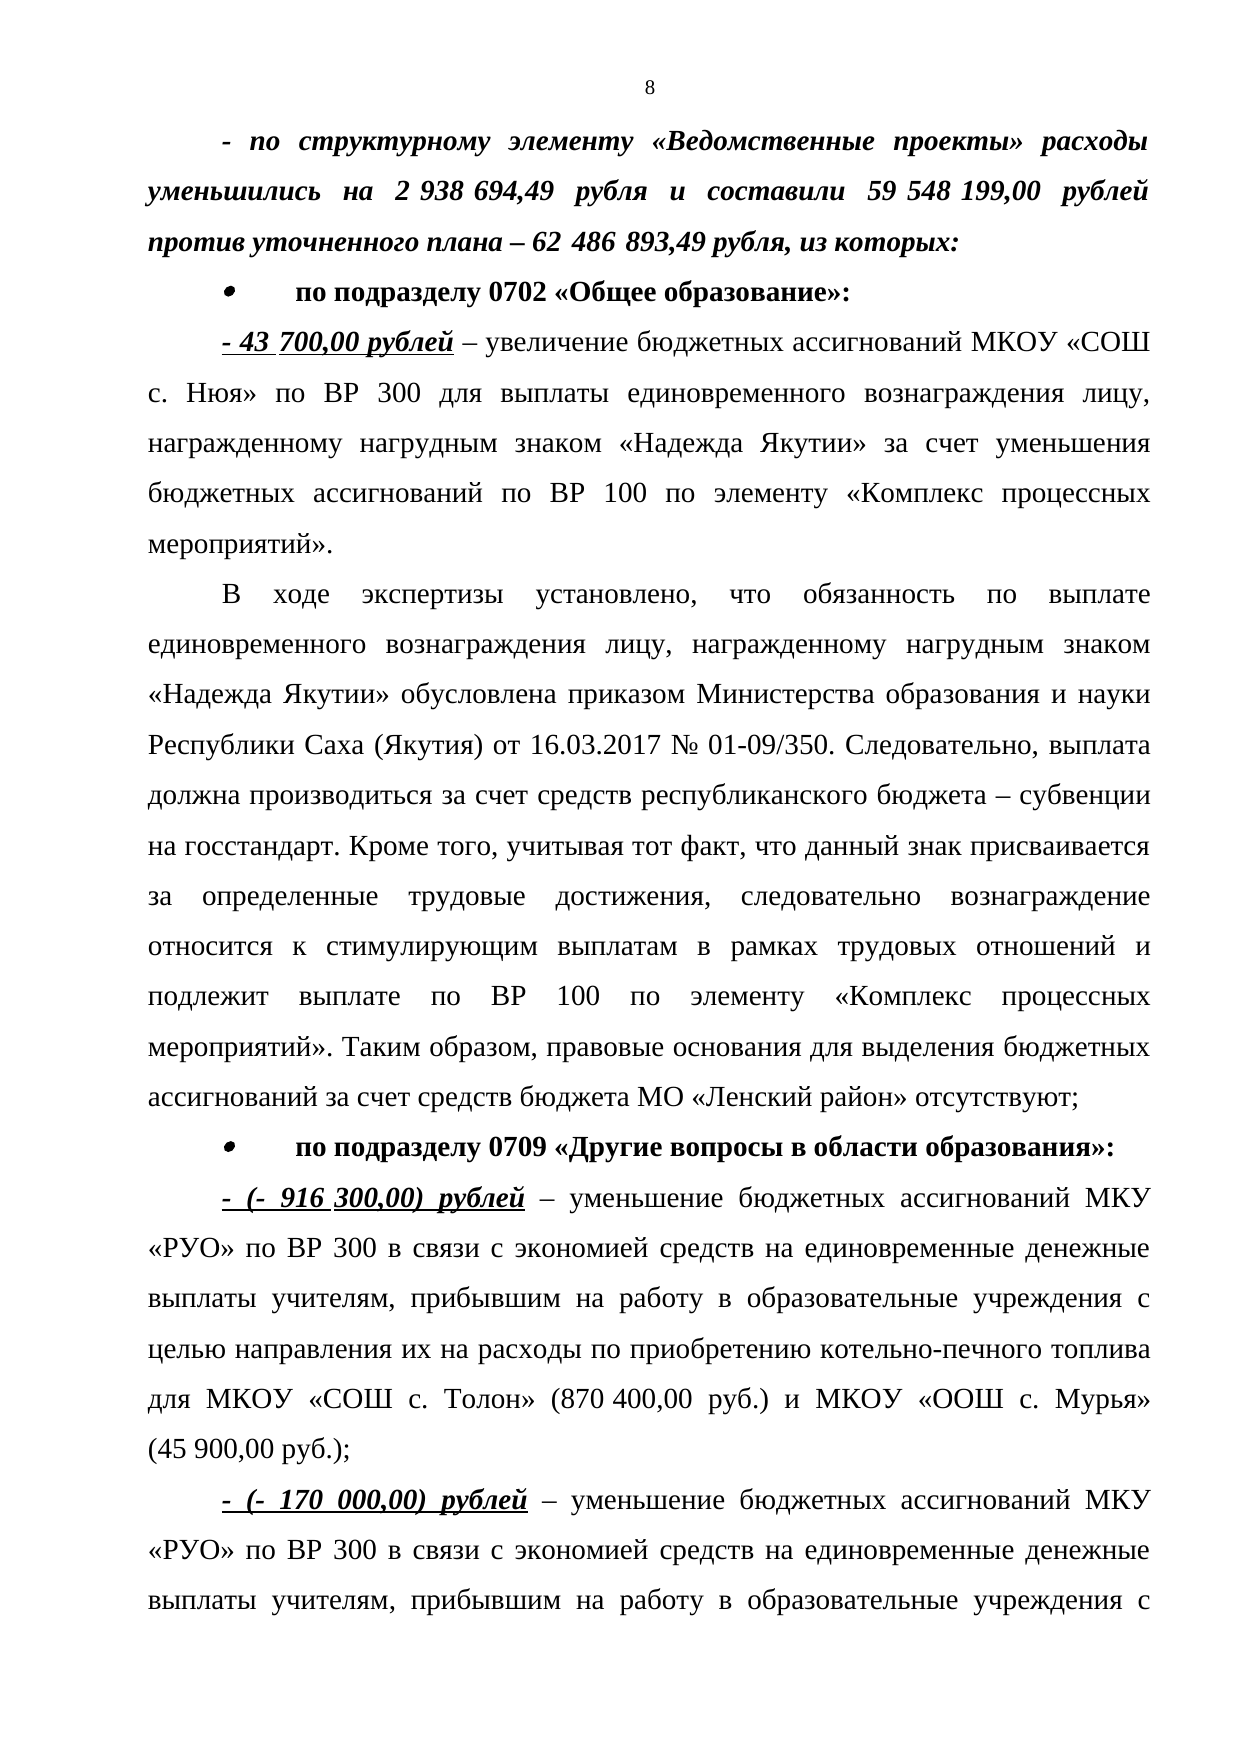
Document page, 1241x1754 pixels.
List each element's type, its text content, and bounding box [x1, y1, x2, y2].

text - (- 916 300,00) рублей – уменьшение бюджетных ассигнований МКУ «РУО» по ВР 300 в связи с экономией средств на единовременные денежные выплаты учителям, прибывшим на работу в образовательные учреждения с целью направления их на расходы по приобретению котельно-печного топлива для МКОУ «СОШ с. Толон» (870 400,00 руб.) и МКОУ «ООШ с. Мурья» (45 900,00 руб.); [148, 1180, 1152, 1465]
text - 43 700,00 рублей – увеличение бюджетных ассигнований МКОУ «СОШ с. Нюя» по ВР 300 для выплаты единовременного вознаграждения лицу, награжденному нагрудным знаком «Надежда Якутии» за счет уменьшения бюджетных ассигнований по ВР 100 по элементу «Комплекс процессных мероприятий». [148, 324, 1152, 559]
list по подразделу 0702 «Общее образование»: [148, 274, 1152, 308]
text - по структурному элементу «Ведомственные проекты» расходы уменьшились на 2 938 694,49 рубля и составили 59 548 199,00 рублей против уточненного плана – 62 486 893,49 рубля, из которых: [148, 123, 1152, 257]
text В ходе экспертизы установлено, что обязанность по выплате единовременного вознаграждения лицу, награжденному нагрудным знаком «Надежда Якутии» обусловлена приказом Министерства образования и науки Республики Саха (Якутия) от 16.03.2017 № 01-09/350. Следовательно, выплата должна производиться за счет средств республиканского бюджета – субвенции на госстандарт. Кроме того, учитывая тот факт, что данный знак присваивается за определенные трудовые достижения, следовательно вознаграждение относится к стимулирующим выплатам в рамках трудовых отношений и подлежит выплате по ВР 100 по элементу «Комплекс процессных мероприятий». Таким образом, правовые основания для выделения бюджетных ассигнований за счет средств бюджета МО «Ленский район» отсутствуют; [148, 576, 1152, 1113]
list по подразделу 0709 «Другие вопросы в области образования»: [148, 1129, 1152, 1163]
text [148, 1482, 1152, 1616]
